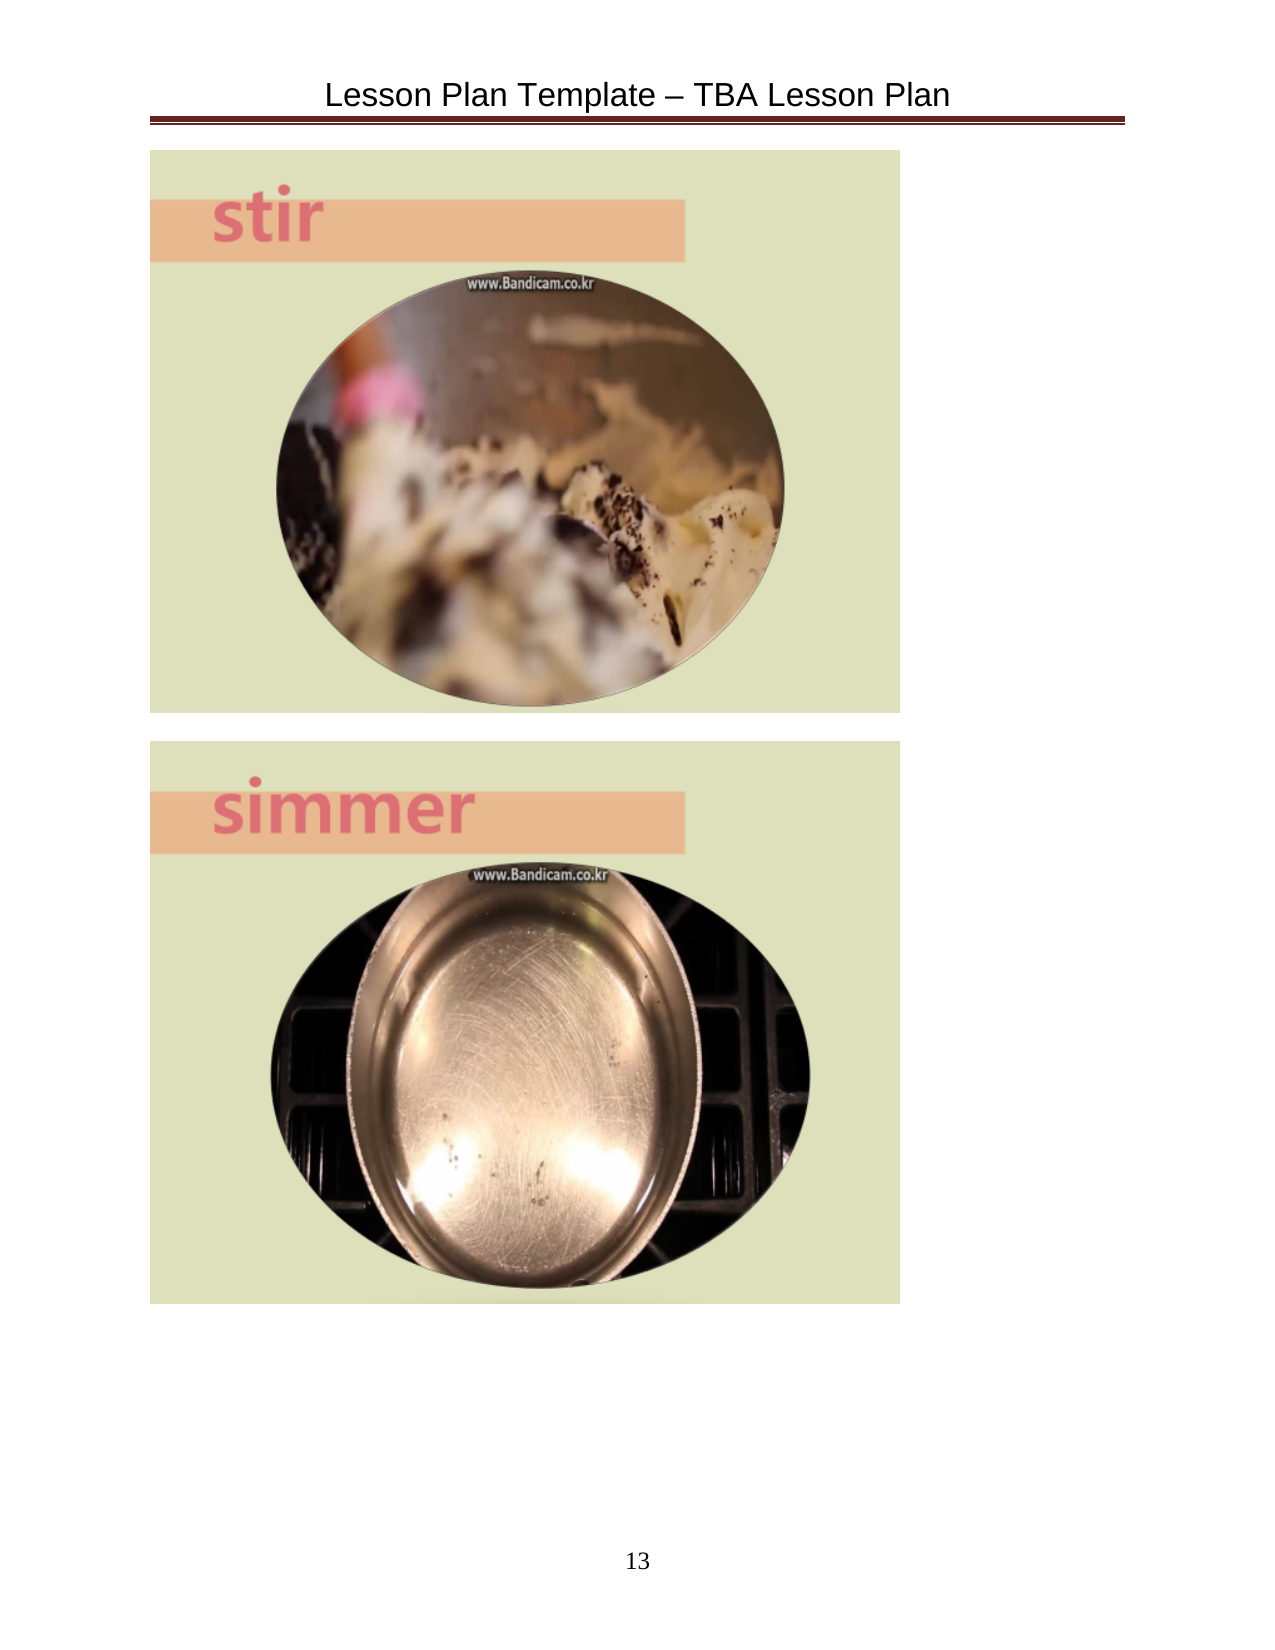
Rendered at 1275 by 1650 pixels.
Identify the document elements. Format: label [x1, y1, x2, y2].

picture [150, 150, 901, 713]
picture [150, 741, 901, 1304]
